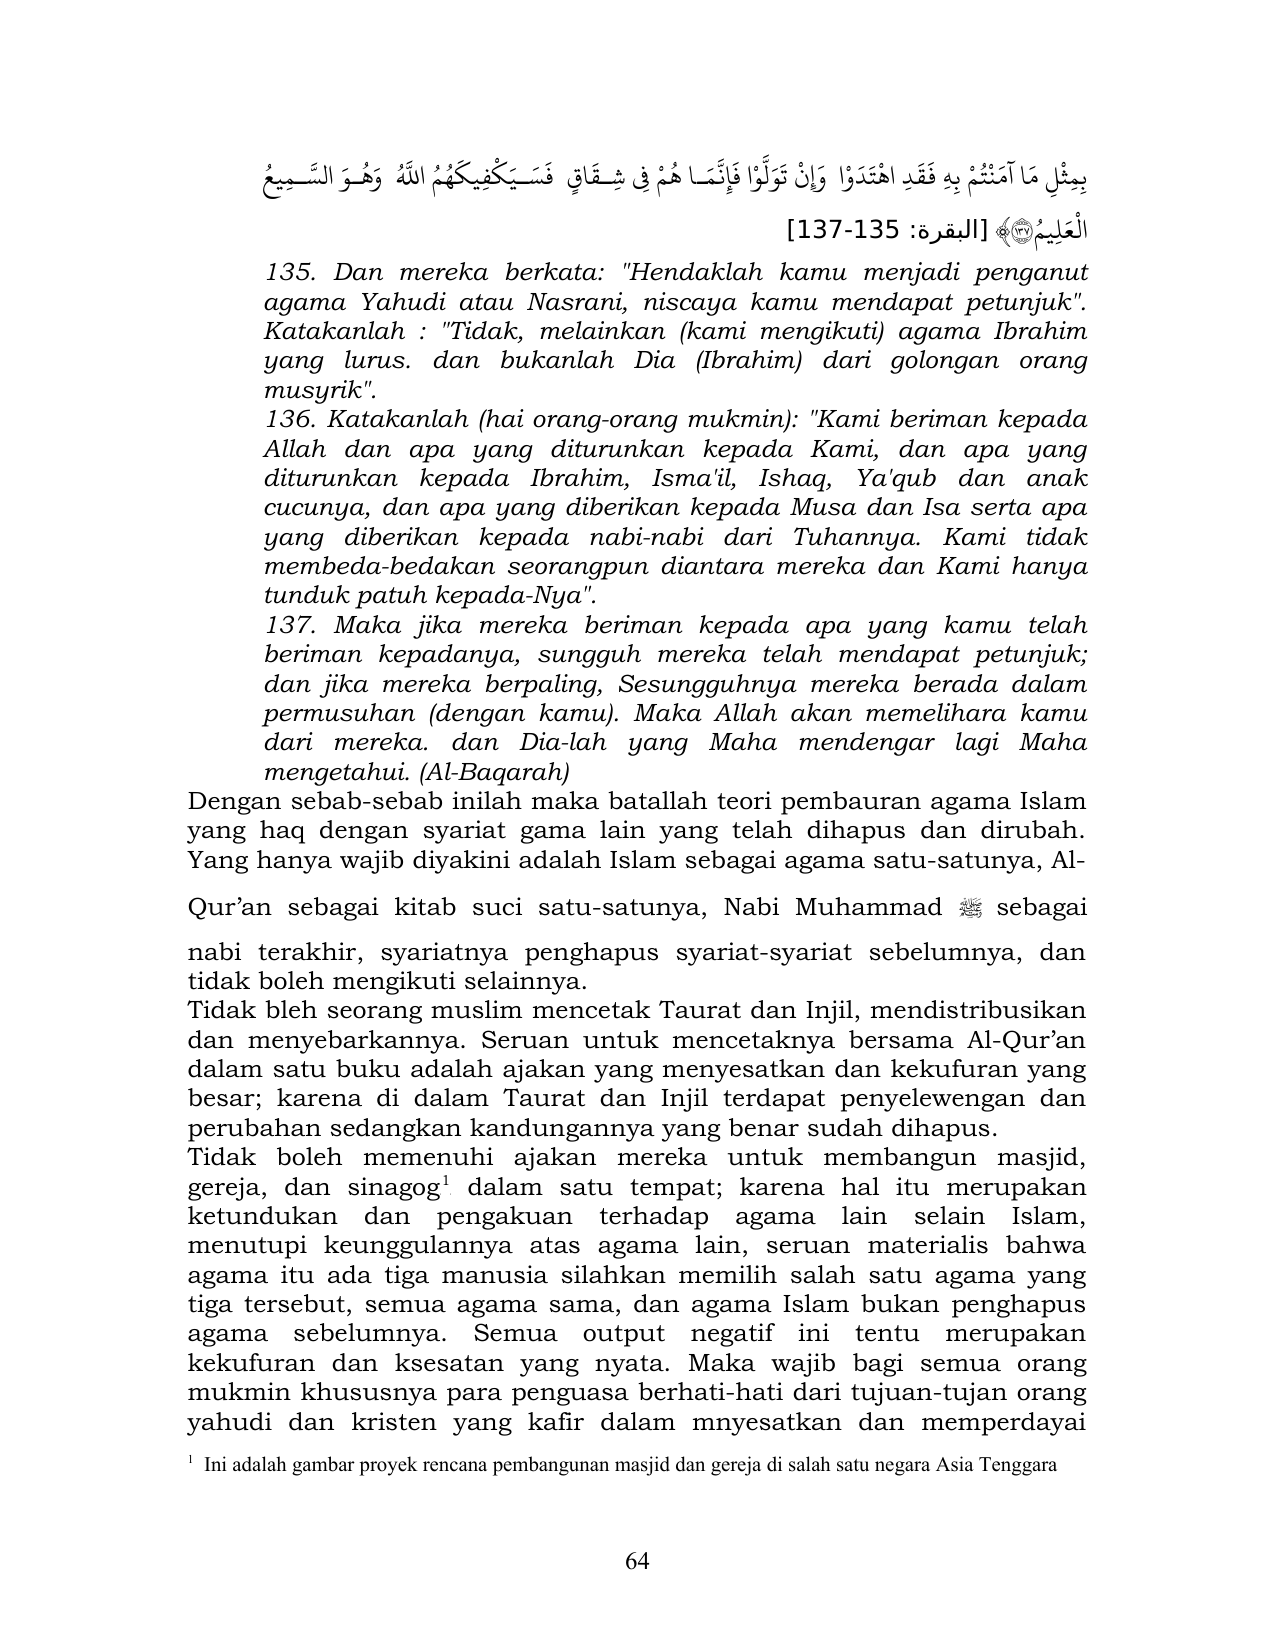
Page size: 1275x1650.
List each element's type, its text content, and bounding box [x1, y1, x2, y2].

text Dengan sebab-sebab inilah maka batallah teori pembauran agama Islam yang haq dengan syariat gama lain yang telah dihapus dan dirubah. Yang hanya wajib diyakini adalah Islam sebagai agama satu-satunya, Al-Qur’an sebagai kitab suci satu-satunya, Nabi Muhammad ج sebagai nabi terakhir, syariatnya penghapus syariat-syariat sebelumnya, dan tidak boleh mengikuti selainnya. [187, 786, 1087, 995]
text 135. Dan mereka berkata: "Hendaklah kamu menjadi penganut agama Yahudi atau Nasrani, niscaya kamu mendapat petunjuk". Katakanlah : "Tidak, melainkan (kami mengikuti) agama Ibrahim yang lurus. dan bukanlah Dia (Ibrahim) dari golongan orang musyrik". [262, 257, 1087, 404]
text 137. Maka jika mereka beriman kepada apa yang kamu telah beriman kepadanya, sungguh mereka telah mendapat petunjuk; dan jika mereka berpaling, Sesungguhnya mereka berada dalam permusuhan (dengan kamu). Maka Allah akan memelihara kamu dari mereka. dan Dia-lah yang Maha mendengar lagi Maha mengetahui. (Al-Baqarah) [262, 610, 1087, 786]
text Tidak bleh seorang muslim mencetak Taurat dan Injil, mendistribusikan dan menyebarkannya. Seruan untuk mencetaknya bersama Al-Qur’an dalam satu buku adalah ajakan yang menyesatkan dan kekufuran yang besar; karena di dalam Taurat dan Injil terdapat penyelewengan dan perubahan sedangkan kandungannya yang benar sudah dihapus. [187, 995, 1087, 1142]
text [262, 150, 1087, 257]
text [187, 1142, 1087, 1436]
text 136. Katakanlah (hai orang-orang mukmin): "Kami beriman kepada Allah dan apa yang diturunkan kepada Kami, dan apa yang diturunkan kepada Ibrahim, Isma'il, Ishaq, Ya'qub dan anak cucunya, dan apa yang diberikan kepada Musa dan Isa serta apa yang diberikan kepada nabi-nabi dari Tuhannya. Kami tidak membeda-bedakan seorangpun diantara mereka dan Kami hanya tunduk patuh kepada-Nya". [262, 404, 1087, 610]
